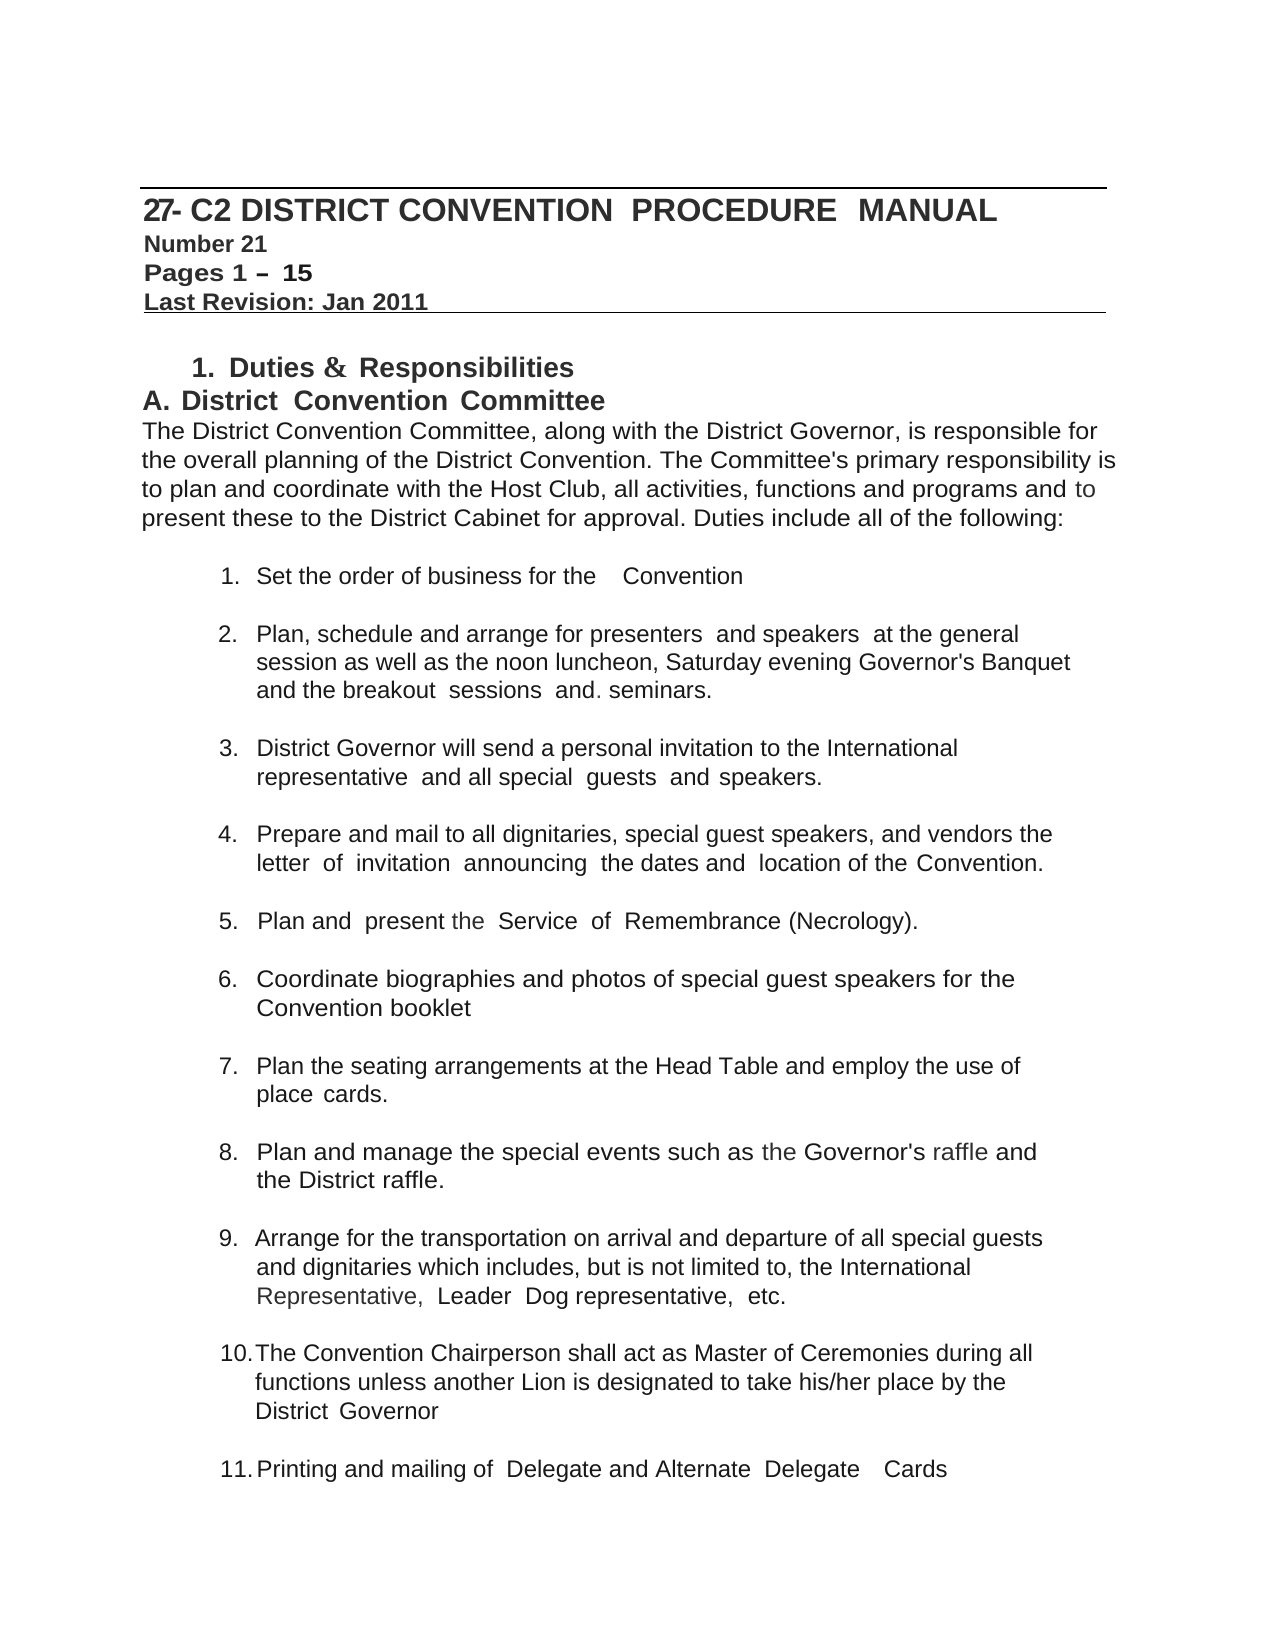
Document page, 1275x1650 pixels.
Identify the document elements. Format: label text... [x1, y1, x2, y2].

list Duties & Responsibilities [191, 349, 1131, 383]
list Plan, schedule and arrange for presenters and speakers at the general session as well as the noon luncheon, Saturday evening Governor's Banquet and the breakout sessions and. seminars. [218, 620, 1111, 704]
list The Convention Chairperson shall act as Master of Ceremonies during all functions unless another Lion is designated to take his/her place by the District Governor [220, 1339, 1072, 1425]
text The District Convention Committee, along with the District Governor, is responsible for the overall planning of the District Convention. The Committee's primary responsibility is to plan and coordinate with the Host Club, all activities, functions and programs and to present these to the District Cabinet for approval. Duties include all of the following: [141, 417, 1122, 531]
subtitle Number 21 [143, 230, 1122, 258]
list Printing and mailing of Delegate and Alternate Delegate Cards [220, 1455, 1131, 1482]
text Last Revision: Jan 2011 [143, 288, 1122, 316]
list Set the order of business for the Convention [220, 562, 1131, 589]
list Plan and present the Service of Remembrance (Necrology). [218, 907, 1131, 935]
list Plan and manage the special events such as the Governor's raffle and the District raffle. [218, 1138, 1079, 1194]
list Arrange for the transportation on arrival and departure of all special guests and dignitaries which includes, but is not limited to, the International Representative, Leader Dog representative, etc. [218, 1224, 1083, 1309]
subtitle C2 DISTRICT CONVENTION PROCEDURE MANUAL [143, 191, 1131, 228]
list Coordinate biographies and photos of special guest speakers for the Convention booklet [218, 965, 1016, 1021]
list District Governor will send a personal invitation to the International representative and all special guests and speakers. [219, 734, 991, 790]
list District Convention Committee [142, 384, 1131, 416]
list Plan the seating arrangements at the Head Table and employ the use of place cards. [218, 1052, 1059, 1108]
list Prepare and mail to all dignitaries, special guest speakers, and vendors the letter of invitation announcing the dates and location of the Convention. [218, 820, 1092, 877]
text Pages 1 - 15 [143, 259, 1122, 286]
